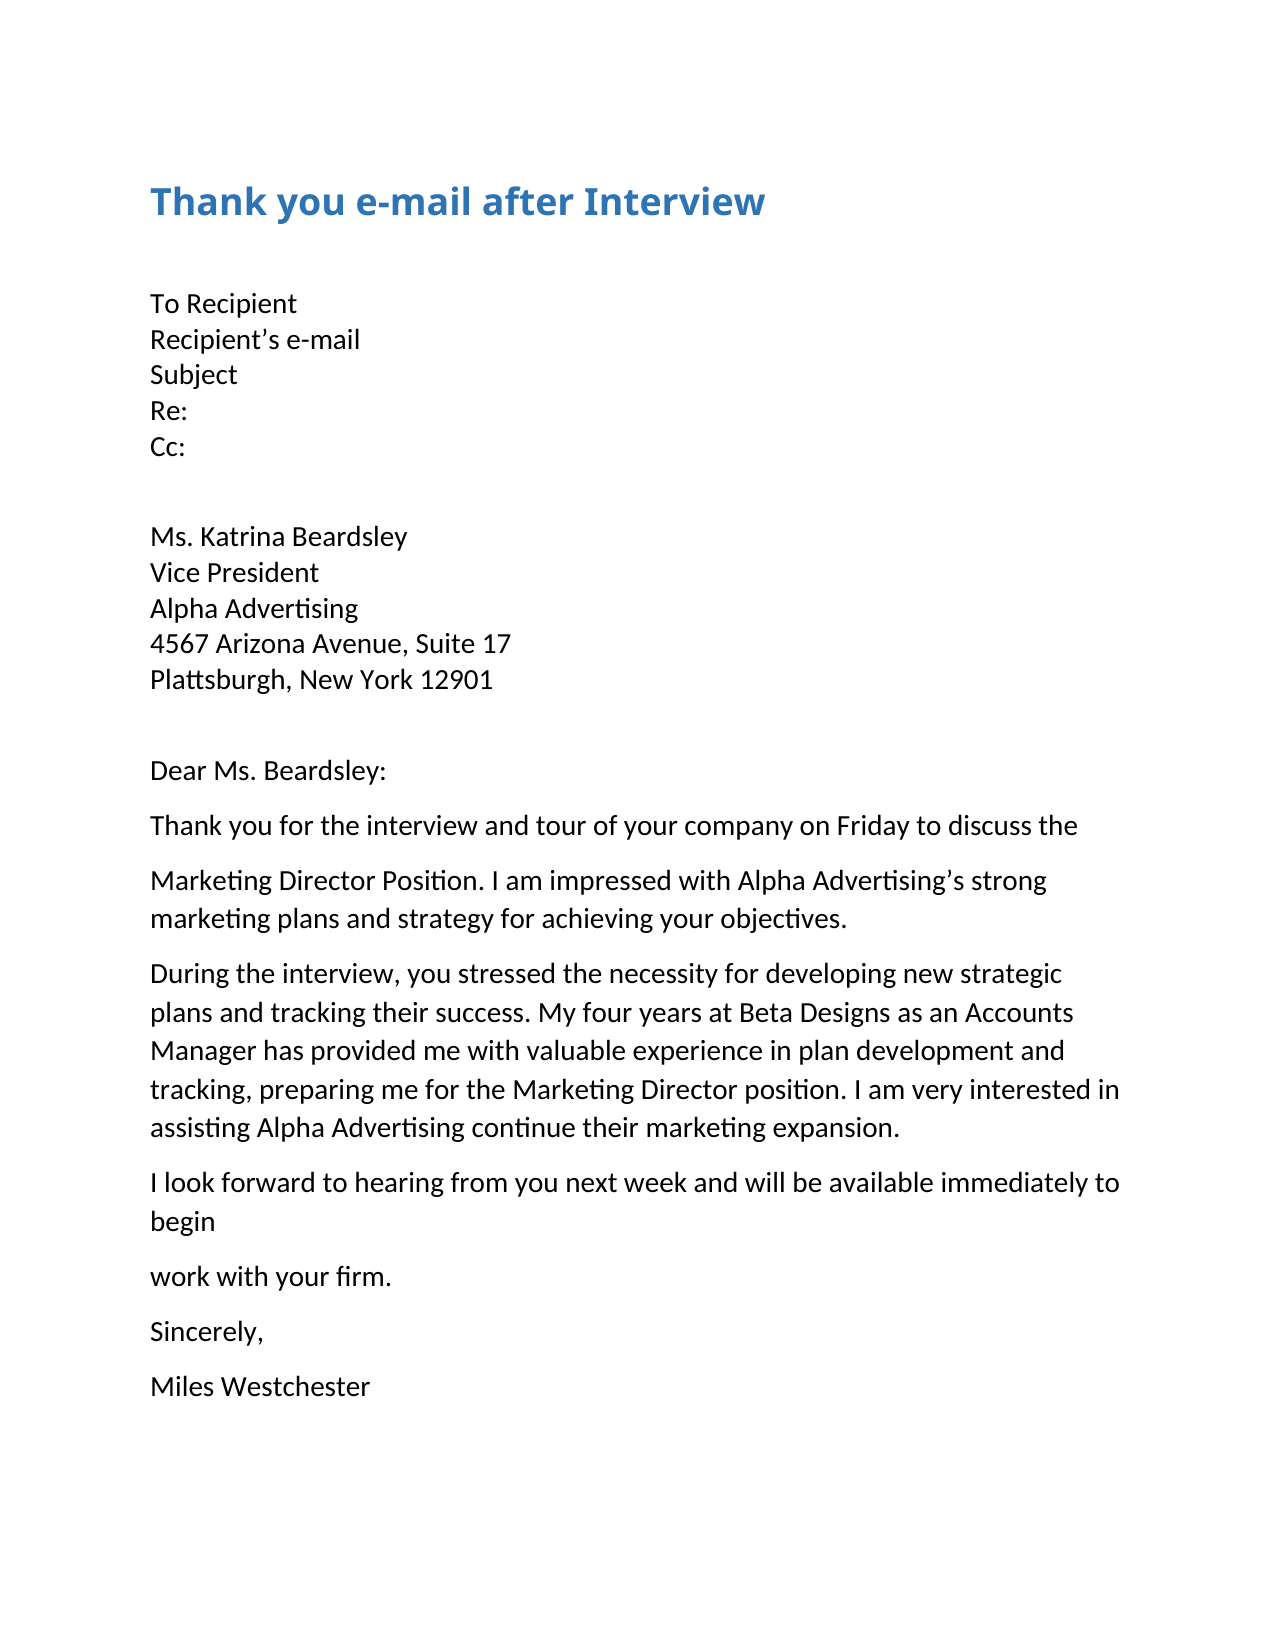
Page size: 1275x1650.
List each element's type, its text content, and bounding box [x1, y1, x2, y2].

text I look forward to hearing from you next week and will be available immediately to begin [150, 1164, 1125, 1238]
text Cc: [150, 428, 1125, 463]
text Vice President [150, 554, 1125, 590]
text Alpha Advertising [150, 590, 1125, 625]
text 4567 Arizona Avenue, Suite 17 [150, 625, 1125, 661]
text During the interview, you stressed the necessity for developing new strategic plans and tracking their success. My four years at Beta Designs as an Accounts Manager has provided me with valuable experience in plan development and tracking, preparing me for the Marketing Director position. I am very interested in assisting Alpha Advertising continue their marketing expansion. [150, 955, 1125, 1145]
subtitle Thank you e-mail after Interview [150, 175, 1125, 226]
text Miles Westchester [150, 1368, 1125, 1404]
text Re: [150, 392, 1125, 428]
text Subject [150, 356, 1125, 392]
text Dear Ms. Beardsley: [150, 752, 1125, 787]
text Sincerely, [150, 1313, 1125, 1348]
text Ms. Katrina Beardsley [150, 518, 1125, 554]
text Recipient’s e-mail [150, 321, 1125, 356]
text work with your firm. [150, 1258, 1125, 1293]
text Thank you for the interview and tour of your company on Friday to discuss the [150, 807, 1125, 842]
text Marketing Director Position. I am impressed with Alpha Advertising’s strong marketing plans and strategy for achieving your objectives. [150, 862, 1125, 936]
text To Recipient [150, 285, 1125, 321]
text Plattsburgh, New York 12901 [150, 661, 1125, 697]
